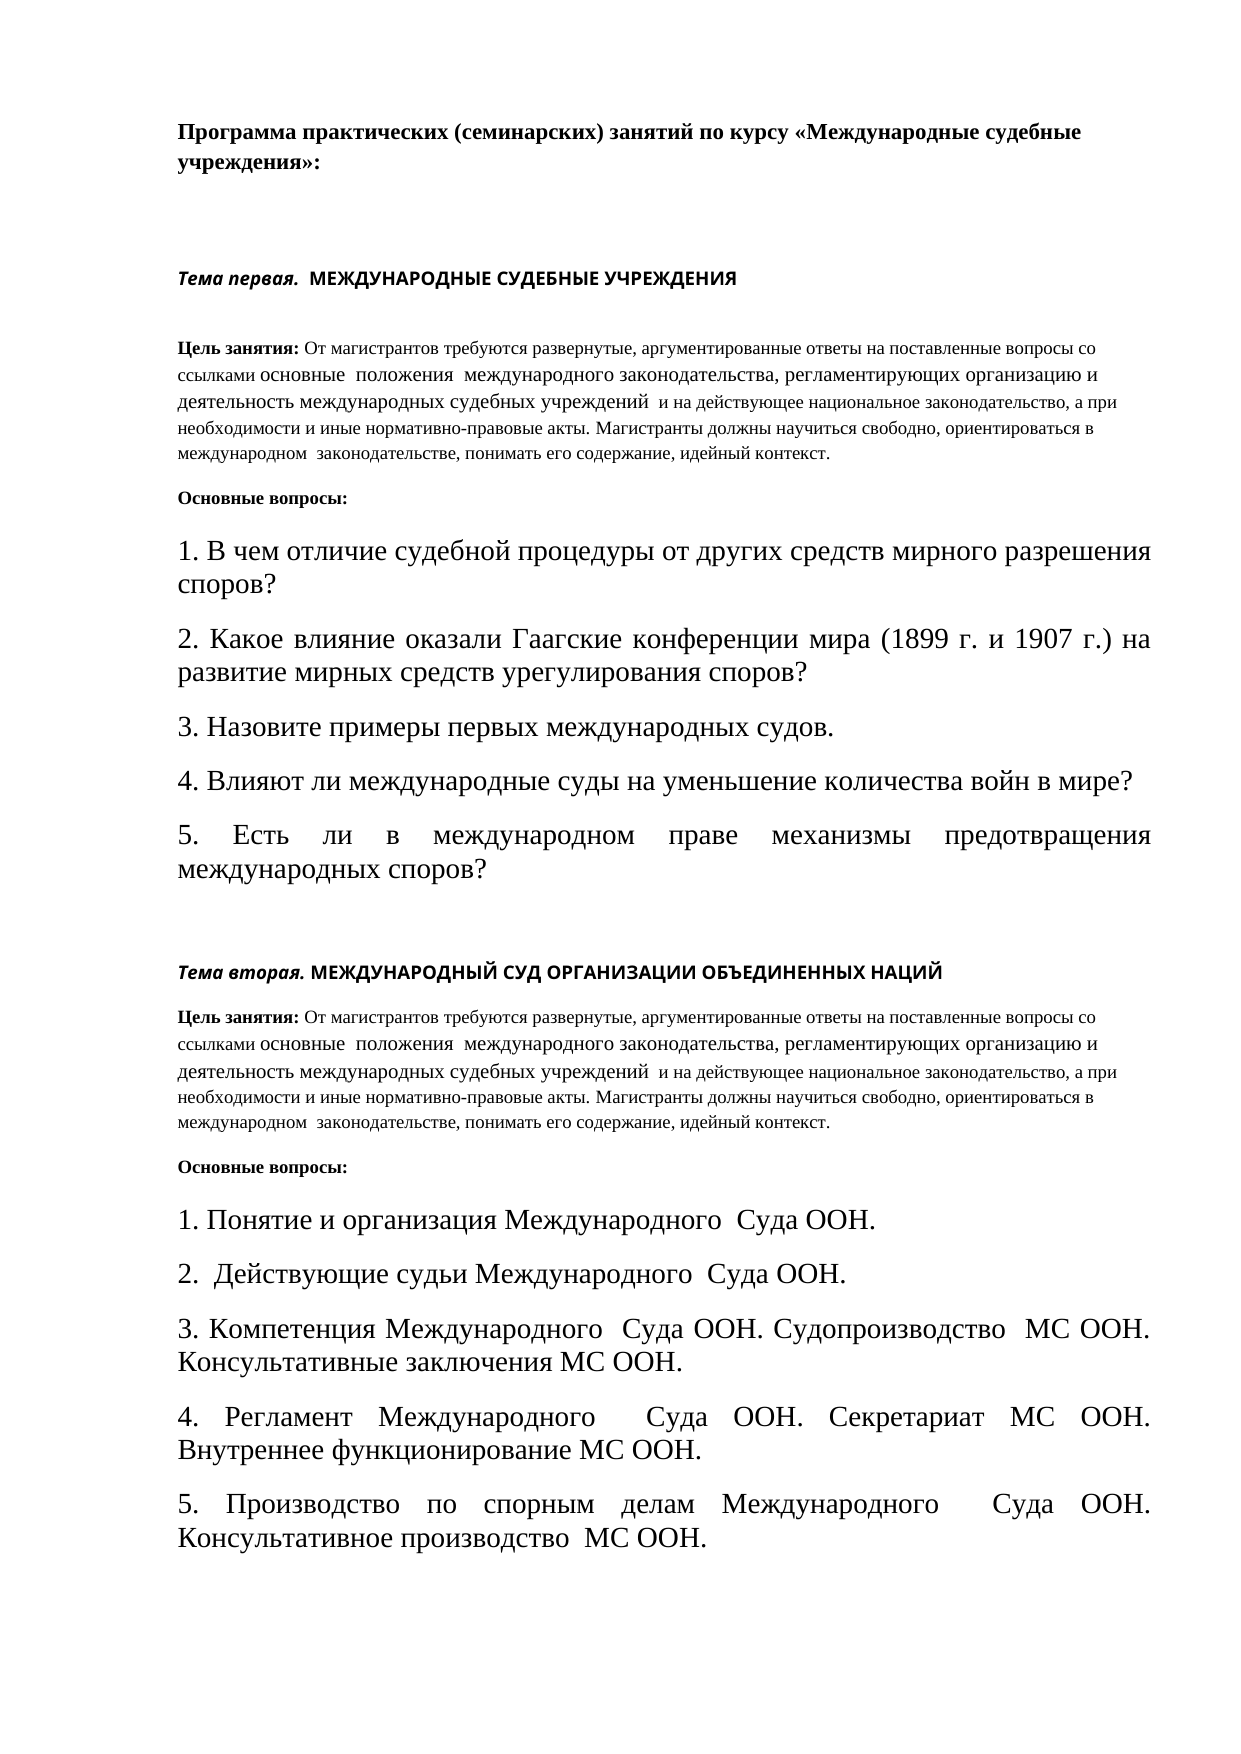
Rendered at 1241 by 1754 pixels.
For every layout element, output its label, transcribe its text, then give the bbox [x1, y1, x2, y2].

text Основные вопросы: [177, 487, 1152, 509]
text 3. Назовите примеры первых международных судов. [177, 709, 1152, 742]
text Цель занятия: От магистрантов требуются развернутые, аргументированные ответы на поставленные вопросы со ссылками основные положения международного законодательства, регламентирующих организацию и деятельность международных судебных учреждений и на действующее национальное законодательство, а при необходимости и иные нормативно-правовые акты. Магистранты должны научиться свободно, ориентироваться в международном законодательстве, понимать его содержание, идейный контекст. [177, 337, 1152, 463]
text Программа практических (семинарских) занятий по курсу «Международные судебные учреждения»: [177, 118, 1152, 175]
text Основные вопросы: [177, 1156, 1152, 1178]
text Тема первая. МЕЖДУНАРОДНЫЕ СУДЕБНЫЕ УЧРЕЖДЕНИЯ [177, 266, 1152, 291]
text 5. Производство по спорным делам Международного Суда ООН. Консультативное производство МС ООН. [177, 1487, 1152, 1554]
text 1. В чем отличие судебной процедуры от других средств мирного разрешения споров? [177, 533, 1152, 600]
text Тема вторая. МЕЖДУНАРОДНЫЙ СУД ОРГАНИЗАЦИИ ОБЪЕДИНЕННЫХ НАЦИЙ [177, 960, 1152, 985]
text 2. Действующие судьи Международного Суда ООН. [177, 1256, 1152, 1290]
text Цель занятия: От магистрантов требуются развернутые, аргументированные ответы на поставленные вопросы со ссылками основные положения международного законодательства, регламентирующих организацию и деятельность международных судебных учреждений и на действующее национальное законодательство, а при необходимости и иные нормативно-правовые акты. Магистранты должны научиться свободно, ориентироваться в международном законодательстве, понимать его содержание, идейный контекст. [177, 1006, 1152, 1132]
text 1. Понятие и организация Международного Суда ООН. [177, 1202, 1152, 1236]
text 5. Есть ли в международном праве механизмы предотвращения международных споров? [177, 817, 1152, 884]
text 2. Какое влияние оказали Гаагские конференции мира (1899 г. и 1907 г.) на развитие мирных средств урегулирования споров? [177, 621, 1152, 688]
text 3. Компетенция Международного Суда ООН. Судопроизводство МС ООН. Консультативные заключения МС ООН. [177, 1311, 1152, 1378]
text 4. Влияют ли международные суды на уменьшение количества войн в мире? [177, 763, 1152, 797]
text 4. Регламент Международного Суда ООН. Секретариат МС ООН. Внутреннее функционирование МС ООН. [177, 1399, 1152, 1466]
